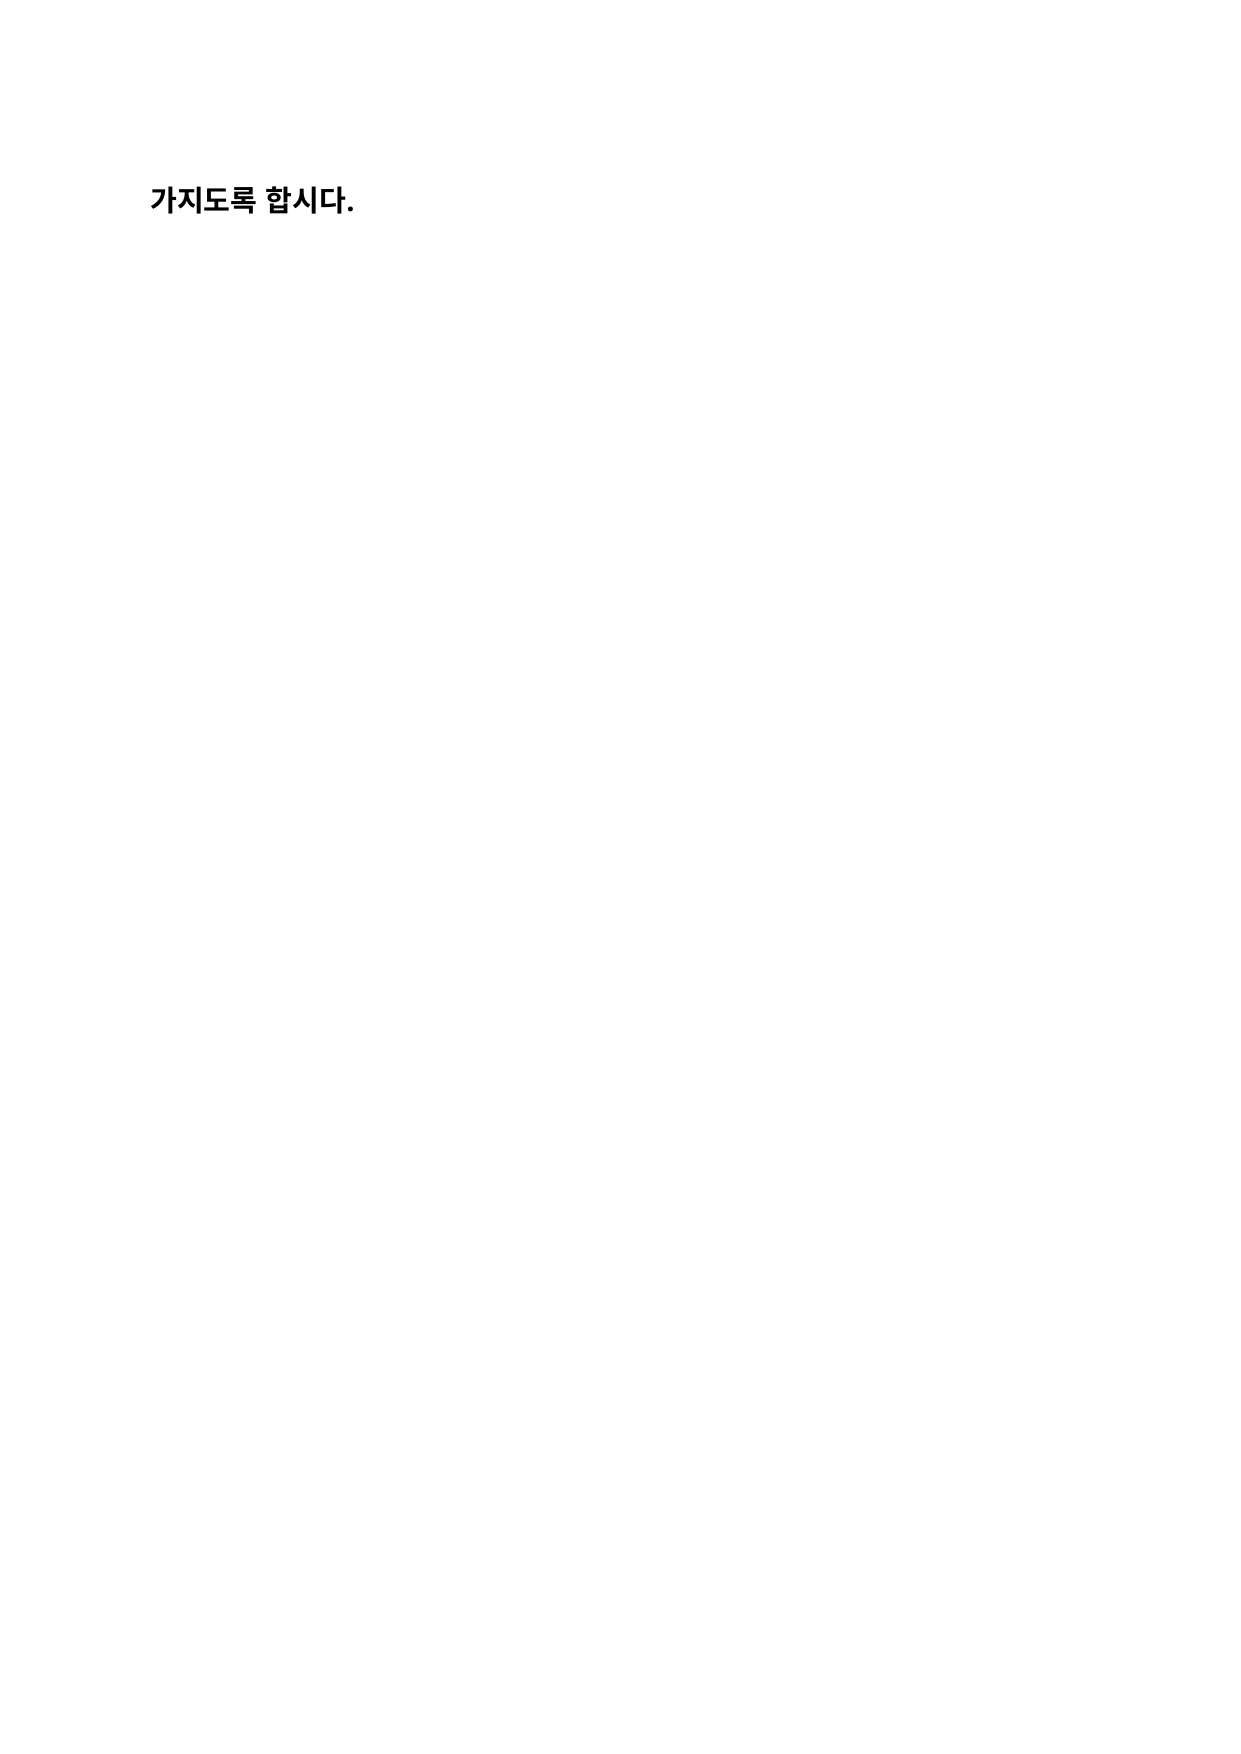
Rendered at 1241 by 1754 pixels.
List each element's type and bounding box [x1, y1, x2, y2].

text [150, 177, 1090, 219]
